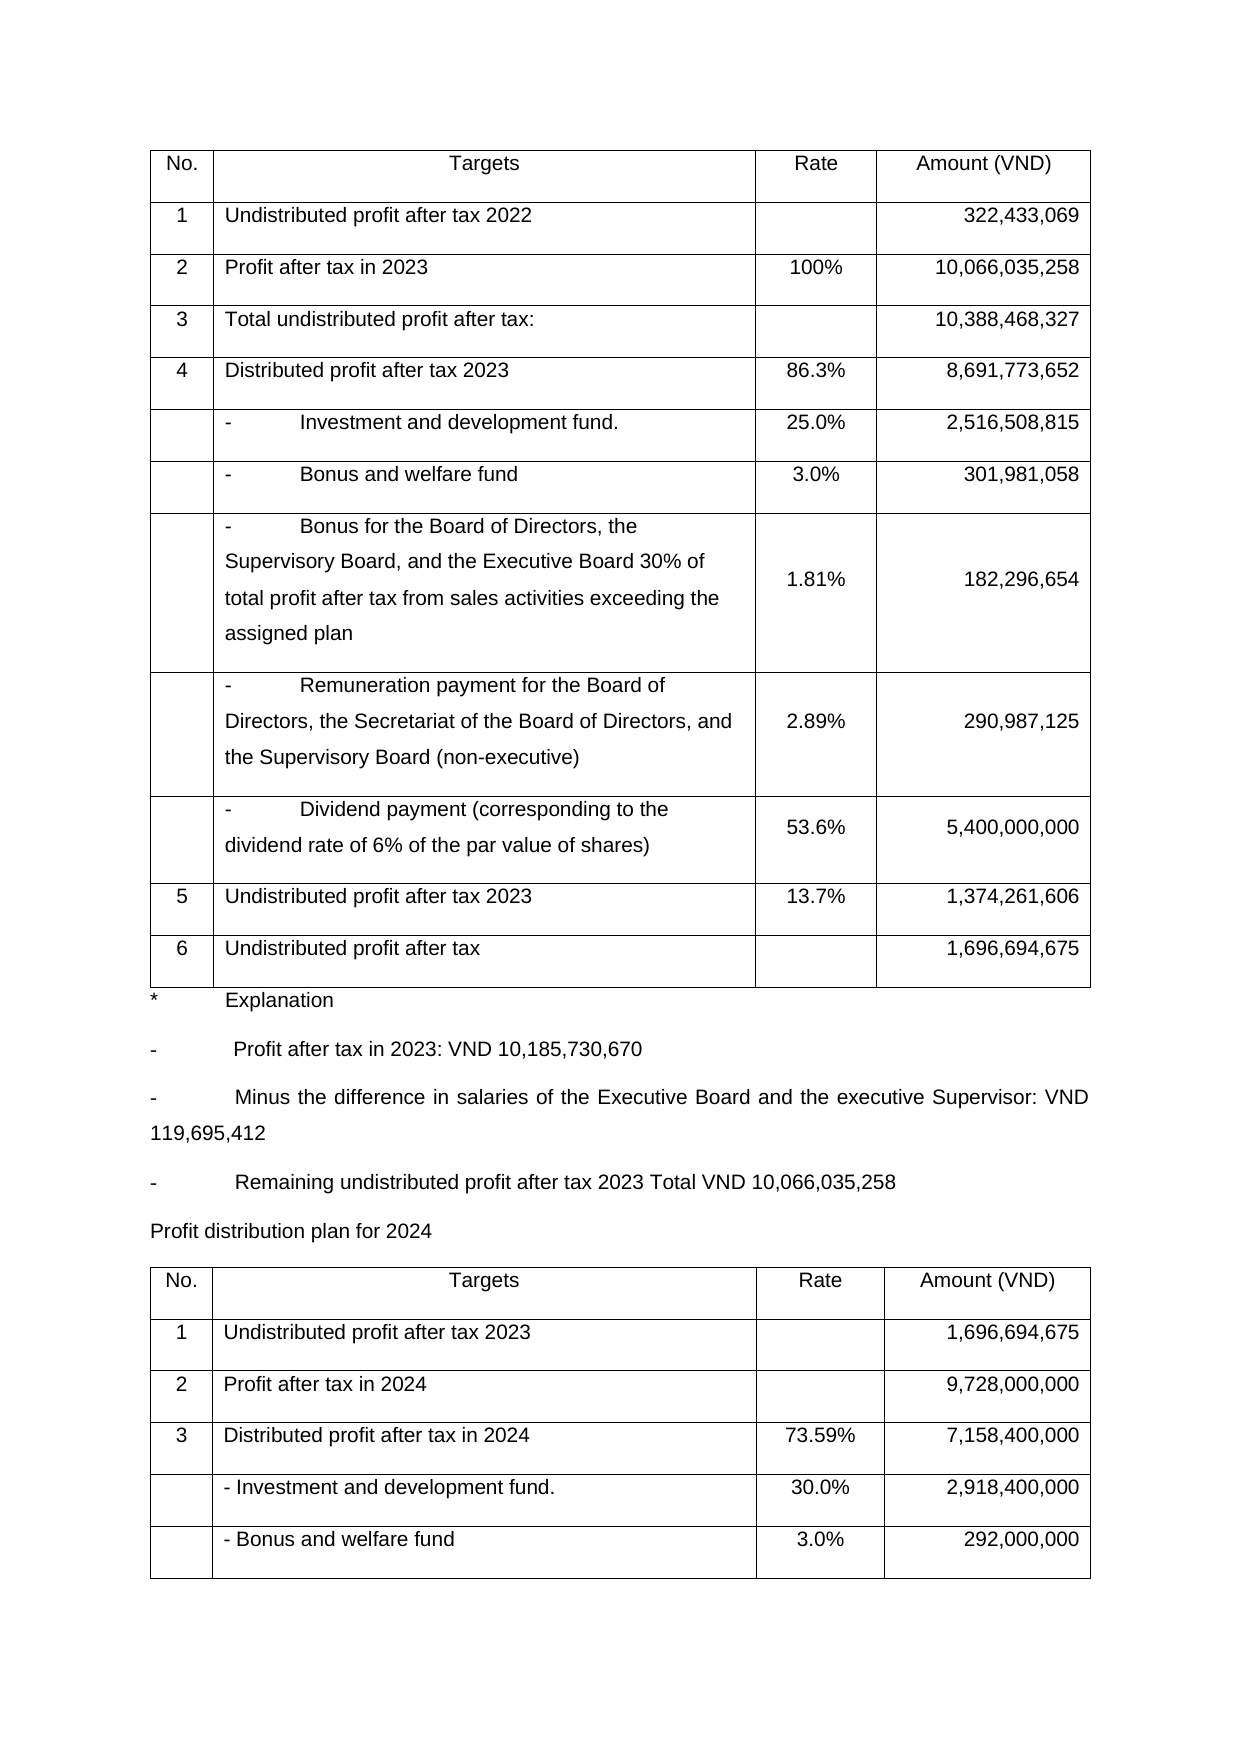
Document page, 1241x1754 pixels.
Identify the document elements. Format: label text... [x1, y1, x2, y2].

table_cell 3.0% [756, 462, 876, 512]
table_cell 10,388,468,327 [877, 306, 1090, 357]
table_header Rate [757, 1268, 884, 1319]
table_cell 2,918,400,000 [885, 1475, 1090, 1526]
table_cell 4 [151, 358, 213, 409]
table_header Targets [213, 1268, 756, 1319]
table_cell 2,516,508,815 [877, 410, 1090, 461]
list Remaining undistributed profit after tax 2023 Total VND 10,066,035,258 [150, 1170, 1090, 1194]
table_cell Undistributed profit after tax 2023 [214, 884, 755, 935]
table_header Targets [214, 151, 755, 202]
table_cell 5 [151, 884, 213, 935]
table_header No. [151, 151, 213, 202]
table_header Amount (VND) [877, 151, 1090, 202]
table_cell 3 [151, 306, 213, 357]
table_cell 2 [151, 255, 213, 305]
table_cell Bonus for the Board of Directors, the Supervisory Board, and the Executive Board 30% of total profit after tax from sales activities exceeding the assigned plan [214, 514, 755, 672]
table_cell 73.59% [757, 1423, 884, 1474]
table_cell 10,066,035,258 [877, 255, 1090, 305]
table_cell Profit after tax in 2024 [213, 1371, 756, 1422]
table_cell Undistributed profit after tax 2022 [214, 203, 755, 253]
table_cell Investment and development fund. [214, 410, 755, 461]
table_cell [151, 410, 213, 461]
table_cell [756, 203, 876, 253]
table_cell 25.0% [756, 410, 876, 461]
table_cell 30.0% [757, 1475, 884, 1526]
table_cell 1.81% [756, 514, 876, 672]
table_cell 1,374,261,606 [877, 884, 1090, 935]
table_header Amount (VND) [885, 1268, 1090, 1319]
table_cell [151, 1475, 212, 1526]
table_cell 1,696,694,675 [885, 1320, 1090, 1370]
table_cell [757, 1371, 884, 1422]
list Minus the difference in salaries of the Executive Board and the executive Supervisor: VND 119,695,412 [150, 1085, 1090, 1145]
list Profit after tax in 2023: VND 10,185,730,670 [150, 1036, 1090, 1061]
table_cell [151, 1527, 212, 1577]
table_cell 182,296,654 [877, 514, 1090, 672]
table_cell [151, 462, 213, 512]
table_cell Distributed profit after tax in 2024 [213, 1423, 756, 1474]
table_cell Bonus and welfare fund [214, 462, 755, 512]
table_cell 100% [756, 255, 876, 305]
table_cell Total undistributed profit after tax: [214, 306, 755, 357]
table_cell 1 [151, 203, 213, 253]
table_cell 292,000,000 [885, 1527, 1090, 1577]
table_cell 301,981,058 [877, 462, 1090, 512]
table_cell 2 [151, 1371, 212, 1422]
table_cell 13.7% [756, 884, 876, 935]
table_cell - Bonus and welfare fund [213, 1527, 756, 1577]
table_cell 86.3% [756, 358, 876, 409]
text Profit distribution plan for 2024 [150, 1218, 1090, 1242]
table_header Rate [756, 151, 876, 202]
table_header No. [151, 1268, 212, 1319]
table_cell [756, 936, 876, 987]
table_cell - Investment and development fund. [213, 1475, 756, 1526]
table_cell 322,433,069 [877, 203, 1090, 253]
table_cell 1 [151, 1320, 212, 1370]
table_cell Remuneration payment for the Board of Directors, the Secretariat of the Board of Directors, and the Supervisory Board (non-executive) [214, 673, 755, 796]
table_cell [757, 1320, 884, 1370]
table_cell 7,158,400,000 [885, 1423, 1090, 1474]
table_cell 6 [151, 936, 213, 987]
table_cell 290,987,125 [877, 673, 1090, 796]
table_cell Undistributed profit after tax 2023 [213, 1320, 756, 1370]
table_cell [151, 514, 213, 672]
table_cell 53.6% [756, 797, 876, 883]
table_cell 3 [151, 1423, 212, 1474]
table_cell [151, 673, 213, 796]
list Explanation [150, 988, 1090, 1012]
table_cell 1,696,694,675 [877, 936, 1090, 987]
table_cell 8,691,773,652 [877, 358, 1090, 409]
table_cell Distributed profit after tax 2023 [214, 358, 755, 409]
table_cell Dividend payment (corresponding to the dividend rate of 6% of the par value of shares) [214, 797, 755, 883]
table_cell 2.89% [756, 673, 876, 796]
table_cell [756, 306, 876, 357]
table_cell 3.0% [757, 1527, 884, 1577]
table_cell Undistributed profit after tax [214, 936, 755, 987]
table_cell Profit after tax in 2023 [214, 255, 755, 305]
table_cell 9,728,000,000 [885, 1371, 1090, 1422]
table_cell 5,400,000,000 [877, 797, 1090, 883]
table_cell [151, 797, 213, 883]
